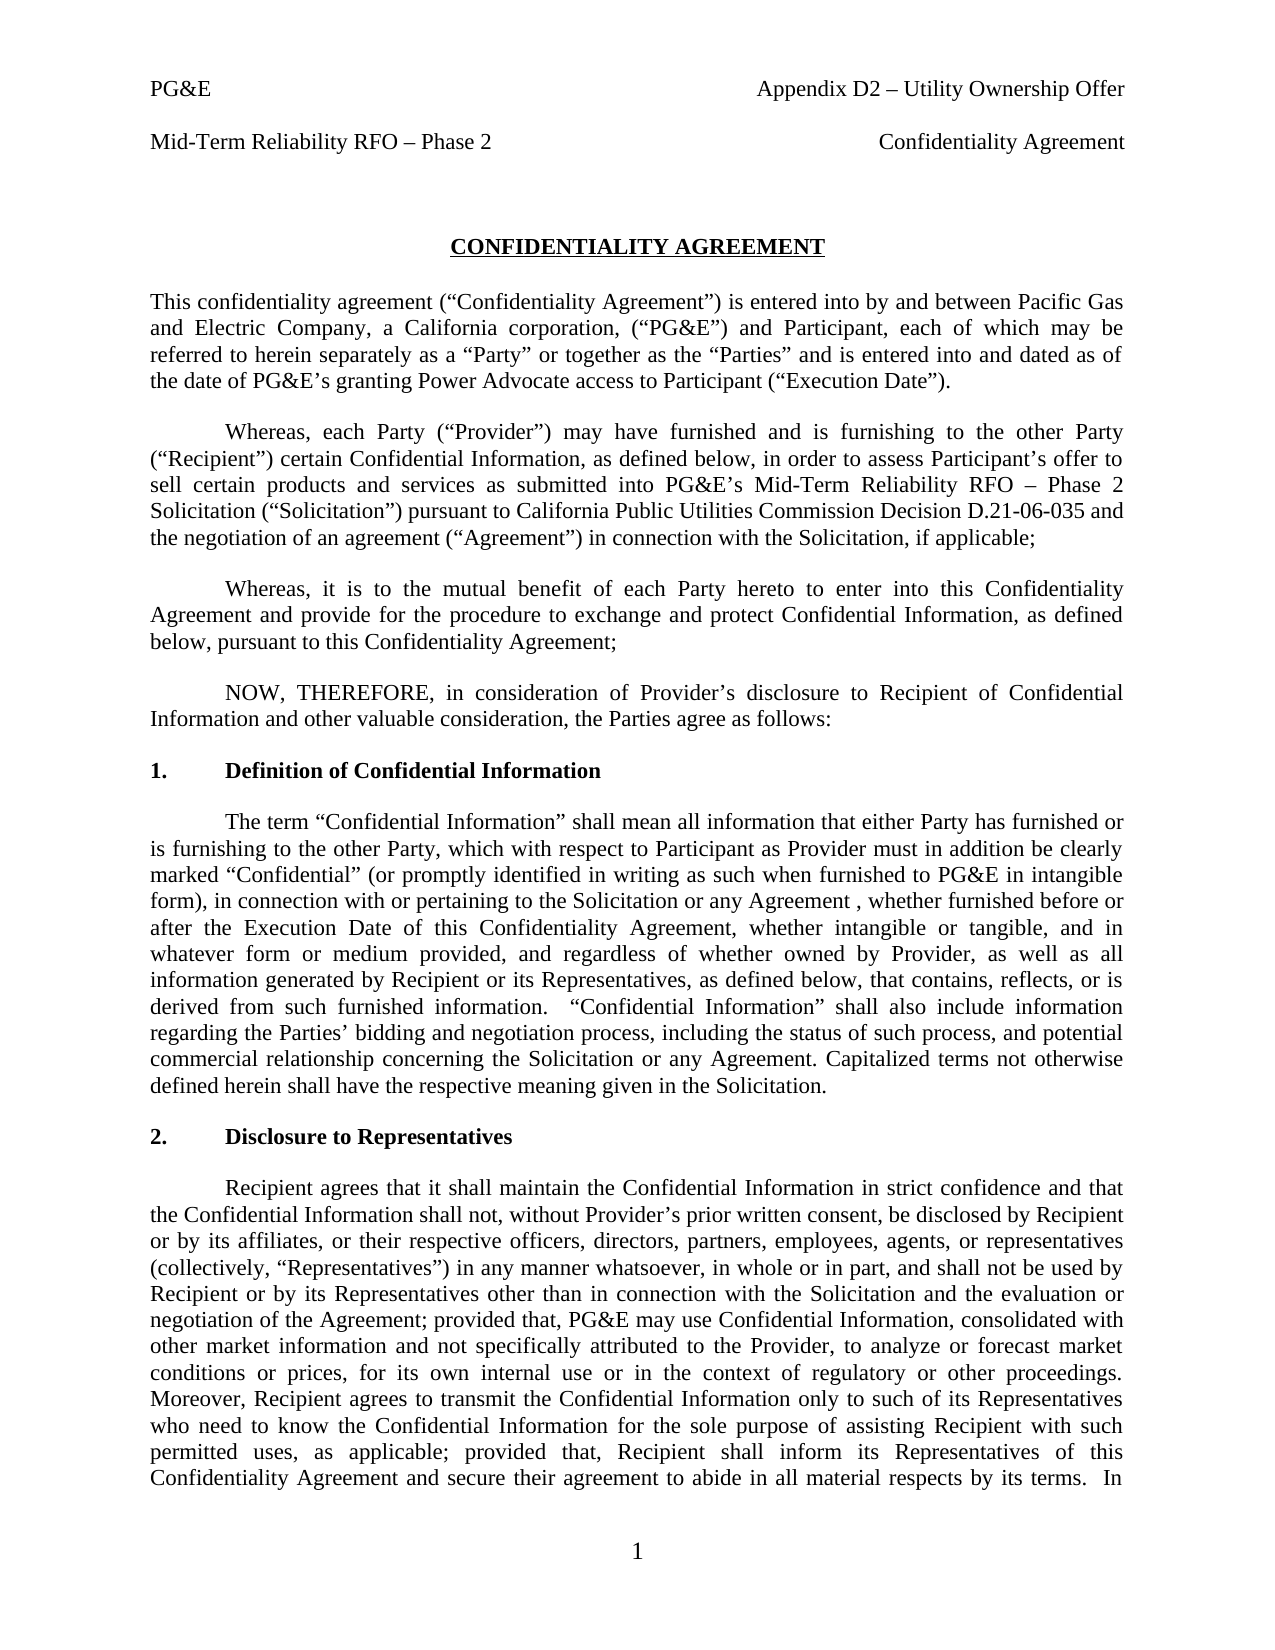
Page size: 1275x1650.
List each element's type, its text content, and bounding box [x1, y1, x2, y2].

subtitle CONFIDENTIALITY AGREEMENT [150, 233, 1125, 259]
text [150, 1174, 1125, 1491]
text Whereas, each Party (“Provider”) may have furnished and is furnishing to the other Party (“Recipient”) certain Confidential Information, as defined below, in order to assess Participant’s offer to sell certain products and services as submitted into PG&E’s Mid-Term Reliability RFO – Phase 2 Solicitation (“Solicitation”) pursuant to California Public Utilities Commission Decision D.21-06-035 and the negotiation of an agreement (“Agreement”) in connection with the Solicitation, if applicable; [150, 418, 1125, 550]
text 1. Definition of Confidential Information [150, 757, 1125, 783]
text 2. Disclosure to Representatives [150, 1123, 1125, 1149]
text Whereas, it is to the mutual benefit of each Party hereto to enter into this Confidentiality Agreement and provide for the procedure to exchange and protect Confidential Information, as defined below, pursuant to this Confidentiality Agreement; [150, 575, 1125, 654]
text NOW, THEREFORE, in consideration of Provider’s disclosure to Recipient of Confidential Information and other valuable consideration, the Parties agree as follows: [150, 679, 1125, 732]
text This confidentiality agreement (“Confidentiality Agreement”) is entered into by and between Pacific Gas and Electric Company, a California corporation, (“PG&E”) and Participant, each of which may be referred to herein separately as a “Party” or together as the “Parties” and is entered into and dated as of the date of PG&E’s granting Power Advocate access to Participant (“Execution Date”). [150, 288, 1125, 393]
text The term “Confidential Information” shall mean all information that either Party has furnished or is furnishing to the other Party, which with respect to Participant as Provider must in addition be clearly marked “Confidential” (or promptly identified in writing as such when furnished to PG&E in intangible form), in connection with or pertaining to the Solicitation or any Agreement , whether furnished before or after the Execution Date of this Confidentiality Agreement, whether intangible or tangible, and in whatever form or medium provided, and regardless of whether owned by Provider, as well as all information generated by Recipient or its Representatives, as defined below, that contains, reflects, or is derived from such furnished information. “Confidential Information” shall also include information regarding the Parties’ bidding and negotiation process, including the status of such process, and potential commercial relationship concerning the Solicitation or any Agreement. Capitalized terms not otherwise defined herein shall have the respective meaning given in the Solicitation. [150, 808, 1125, 1098]
